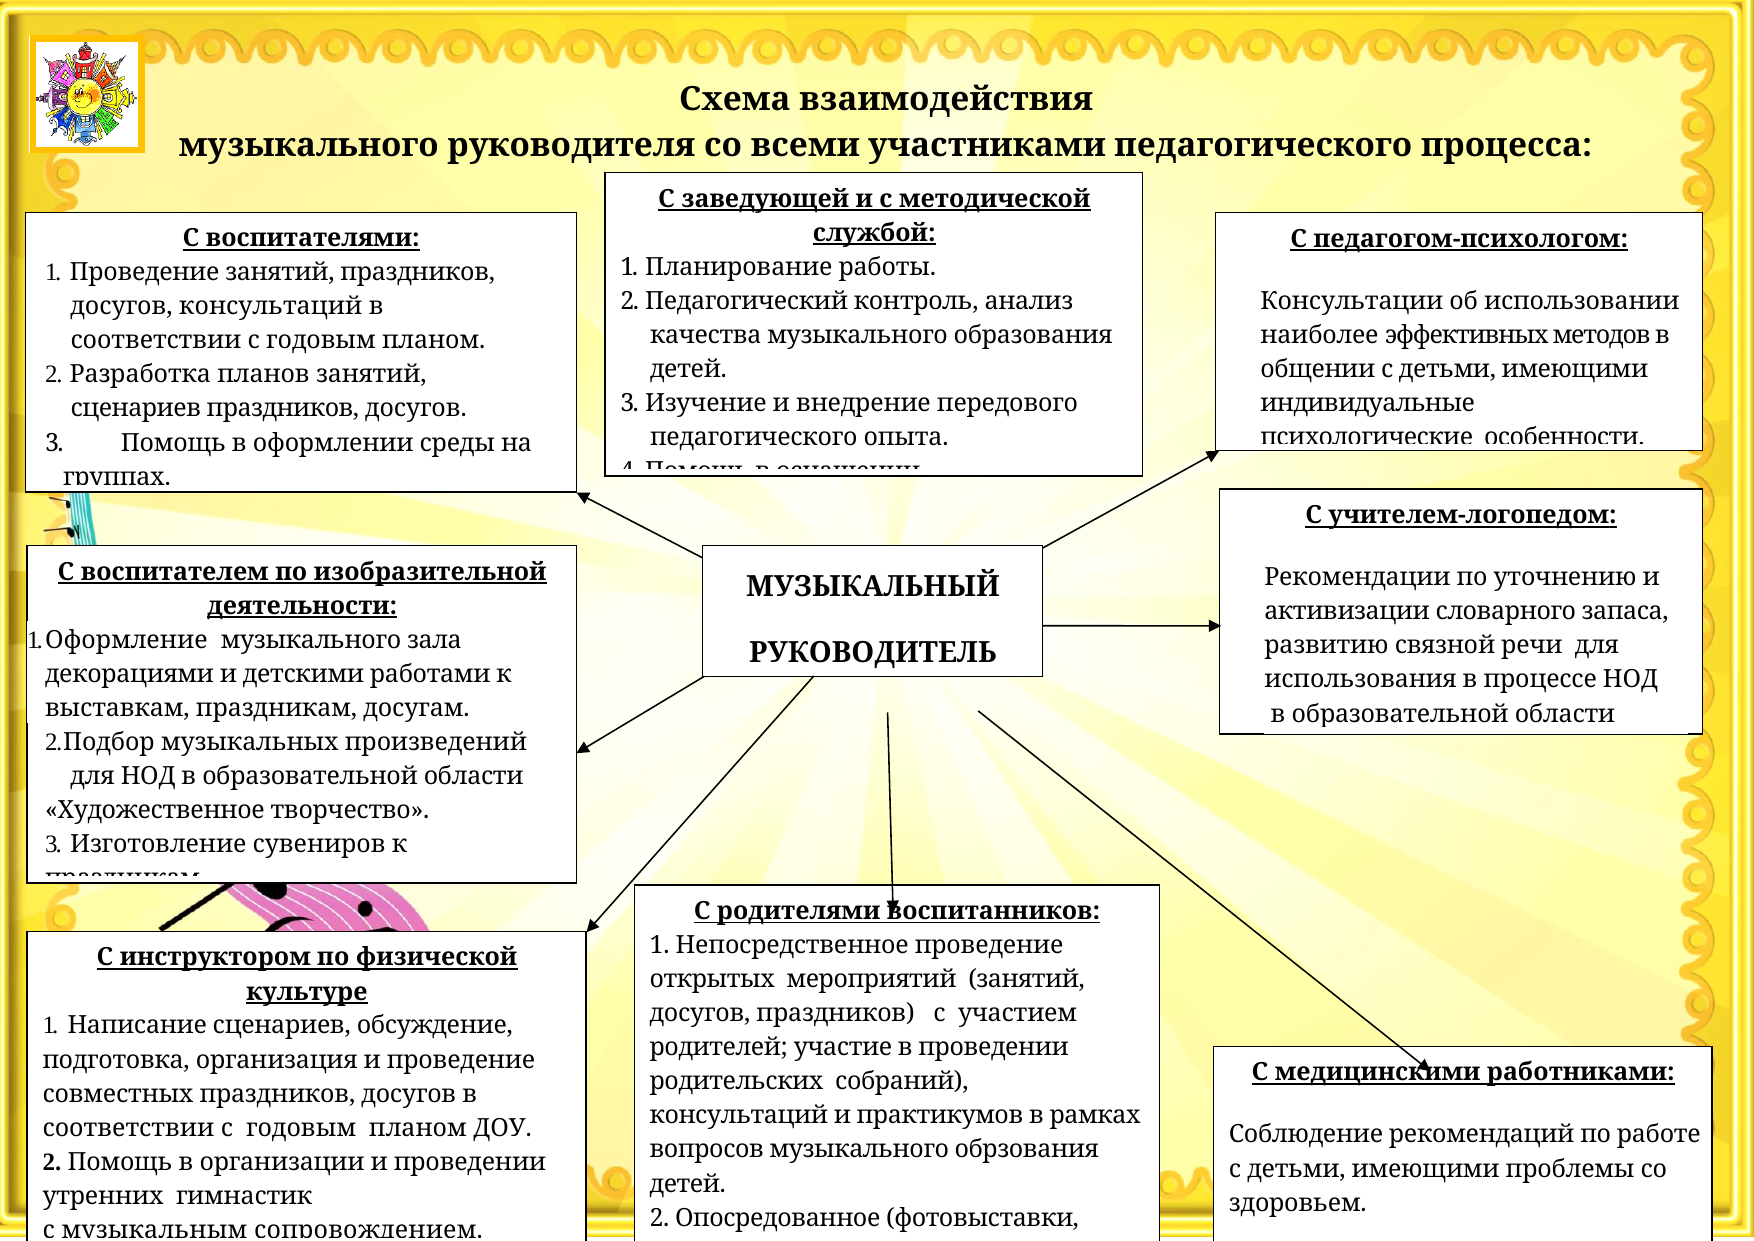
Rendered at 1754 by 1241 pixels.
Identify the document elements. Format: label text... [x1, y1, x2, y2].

text музыкального руководителя со всеми участниками педагогического процесса: [29, 120, 1742, 166]
picture [0, 0, 1754, 1237]
text Схема взаимодействия [29, 29, 1742, 120]
